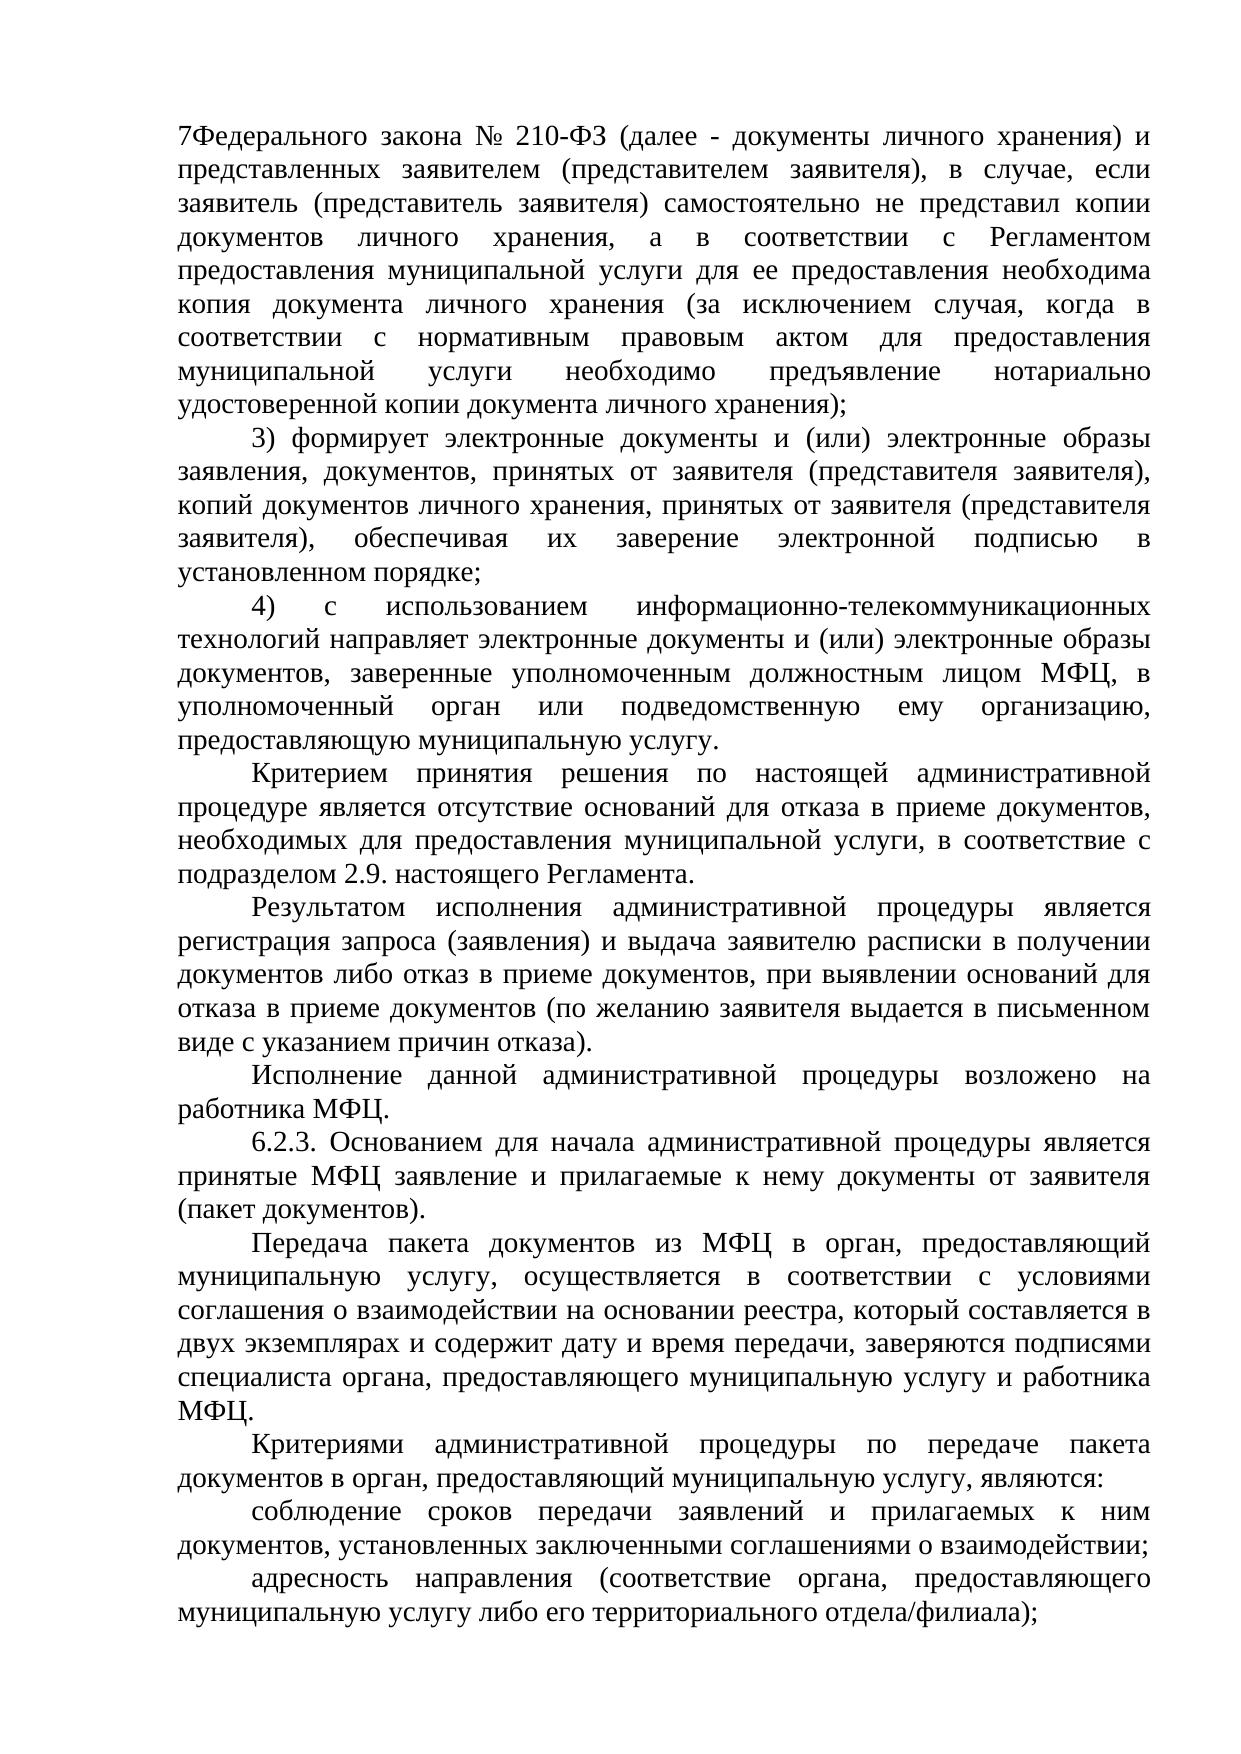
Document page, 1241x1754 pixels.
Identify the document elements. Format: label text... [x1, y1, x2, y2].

text Передача пакета документов из МФЦ в орган, предоставляющий муниципальную услугу, осуществляется в соответствии с условиями соглашения о взаимодействии на основании реестра, который составляется в двух экземплярах и содержит дату и время передачи, заверяются подписями специалиста органа, предоставляющего муниципальную услугу и работника МФЦ. [177, 1225, 1152, 1426]
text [177, 118, 1152, 420]
text 6.2.3. Основанием для начала административной процедуры является принятые МФЦ заявление и прилагаемые к нему документы от заявителя (пакет документов). [177, 1124, 1152, 1225]
text соблюдение сроков передачи заявлений и прилагаемых к ним документов, установленных заключенными соглашениями о взаимодействии; [177, 1493, 1152, 1560]
text 4) с использованием информационно-телекоммуникационных технологий направляет электронные документы и (или) электронные образы документов, заверенные уполномоченным должностным лицом МФЦ, в уполномоченный орган или подведомственную ему организацию, предоставляющую муниципальную услугу. [177, 588, 1152, 755]
text адресность направления (соответствие органа, предоставляющего муниципальную услугу либо его территориального отдела/филиала); [177, 1560, 1152, 1627]
text Результатом исполнения административной процедуры является регистрация запроса (заявления) и выдача заявителю расписки в получении документов либо отказ в приеме документов, при выявлении оснований для отказа в приеме документов (по желанию заявителя выдается в письменном виде с указанием причин отказа). [177, 889, 1152, 1057]
text 3) формирует электронные документы и (или) электронные образы заявления, документов, принятых от заявителя (представителя заявителя), копий документов личного хранения, принятых от заявителя (представителя заявителя), обеспечивая их заверение электронной подписью в установленном порядке; [177, 420, 1152, 588]
text Критерием принятия решения по настоящей административной процедуре является отсутствие оснований для отказа в приеме документов, необходимых для предоставления муниципальной услуги, в соответствие с подразделом 2.9. настоящего Регламента. [177, 755, 1152, 889]
text Критериями административной процедуры по передаче пакета документов в орган, предоставляющий муниципальную услугу, являются: [177, 1426, 1152, 1493]
text Исполнение данной административной процедуры возложено на работника МФЦ. [177, 1057, 1152, 1124]
